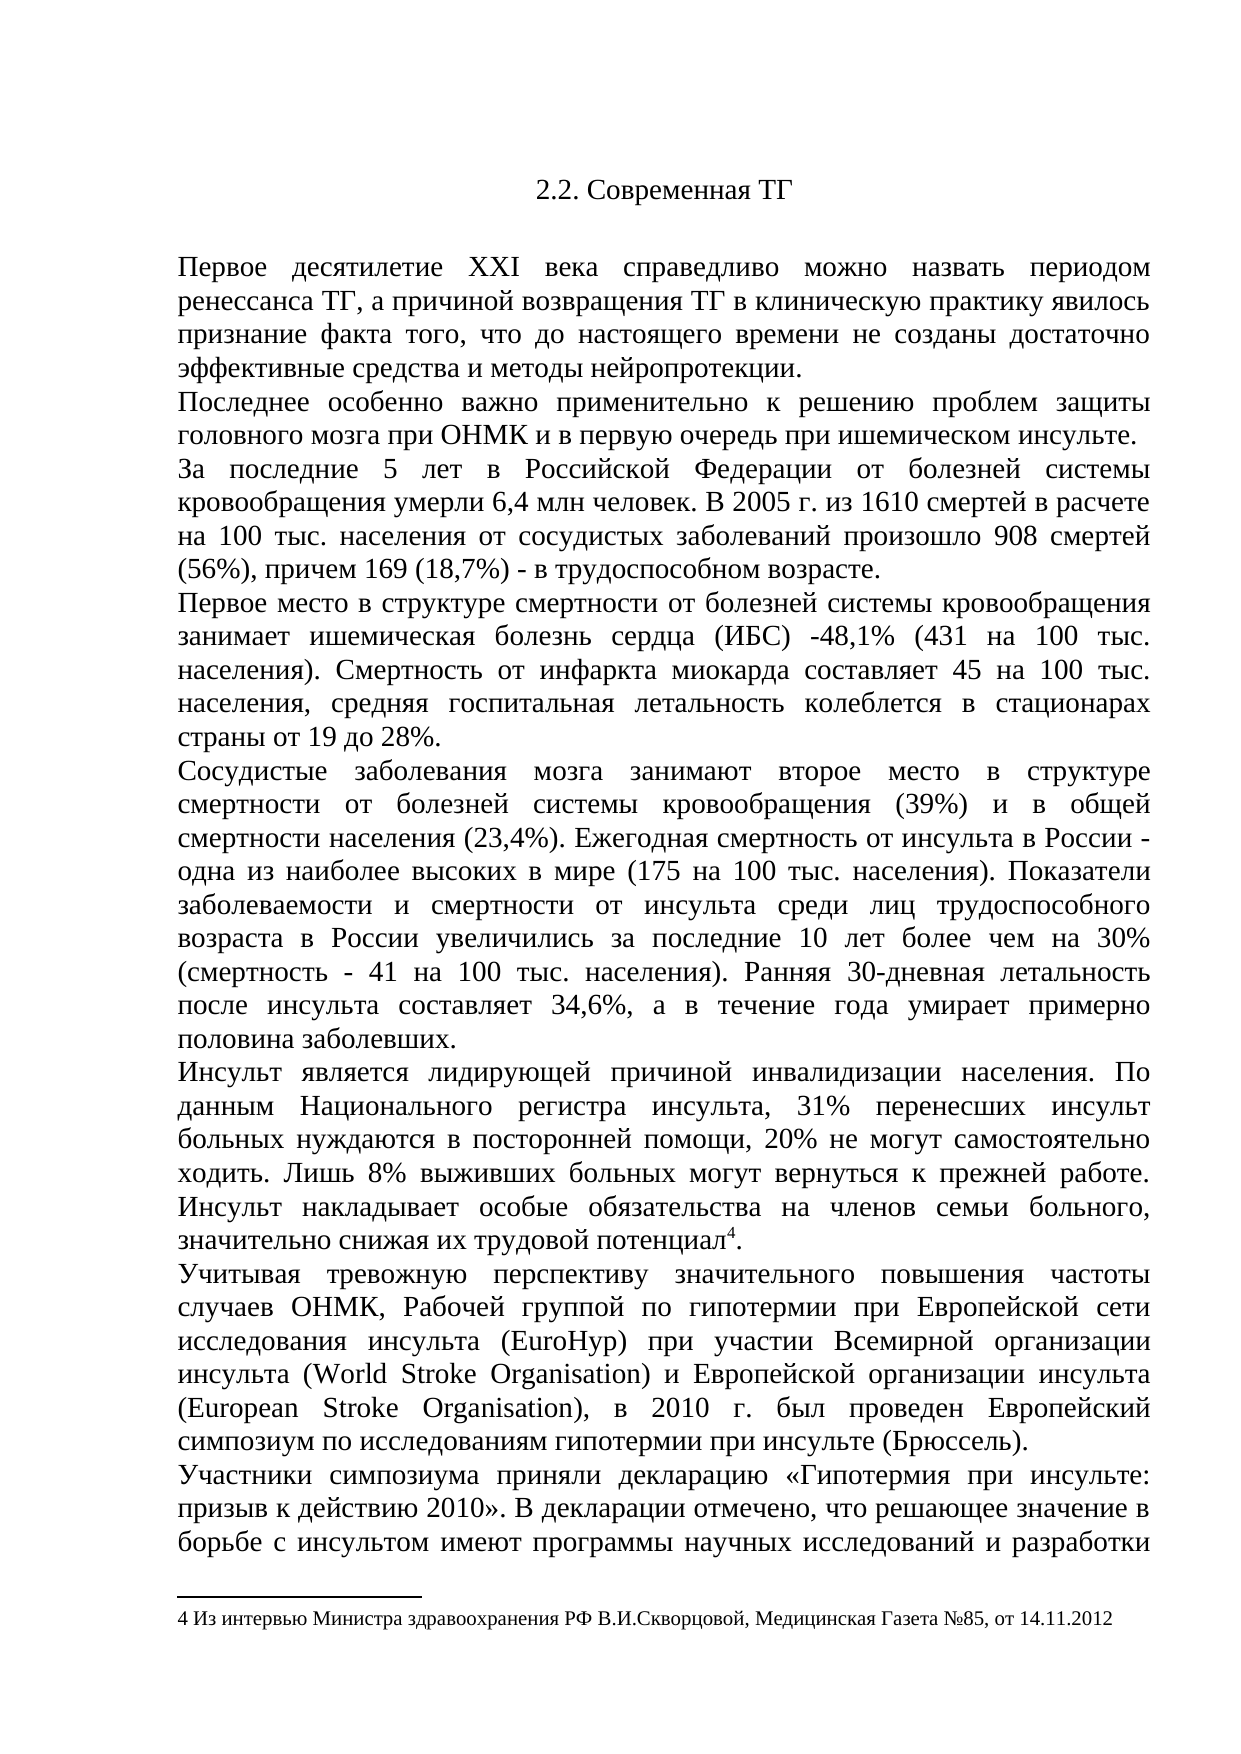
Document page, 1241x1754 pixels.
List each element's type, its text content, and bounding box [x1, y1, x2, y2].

text Учитывая тревожную перспективу значительного повышения частоты случаев ОНМК, Рабочей группой по гипотермии при Европейской сети исследования инсульта (EuroHyp) при участии Всемирной организации инсульта (World Stroke Organisation) и Европейской организации инсульта (European Stroke Organisation), в 2010 г. был проведен Европейский симпозиум по исследованиям гипотермии при инсульте (Брюссель). [177, 1256, 1151, 1457]
text За последние 5 лет в Российской Федерации от болезней системы кровообращения умерли 6,4 млн человек. В 2005 г. из 1610 смертей в расчете на 100 тыс. населения от сосудистых заболеваний произошло 908 смертей (56%), причем 169 (18,7%) - в трудоспособном возрасте. [177, 451, 1151, 585]
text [177, 1457, 1151, 1558]
text Последнее особенно важно применительно к решению проблем защиты головного мозга при ОНМК и в первую очередь при ишемическом инсульте. [177, 384, 1151, 451]
text Первое десятилетие ХХI века справедливо можно назвать периодом ренессанса ТГ, а причиной возвращения ТГ в клиническую практику явилось признание факта того, что до настоящего времени не созданы достаточно эффективные средства и методы нейропротекции. [177, 249, 1151, 384]
text 2.2. Современная ТГ [177, 172, 1151, 206]
text Инсульт является лидирующей причиной инвалидизации населения. По данным Национального регистра инсульта, 31% перенесших инсульт больных нуждаются в посторонней помощи, 20% не могут самостоятельно ходить. Лишь 8% выживших больных могут вернуться к прежней работе. Инсульт накладывает особые обязательства на членов семьи больного, значительно снижая их трудовой потенциал. [177, 1054, 1151, 1256]
text Сосудистые заболевания мозга занимают второе место в структуре смертности от болезней системы кровообращения (39%) и в общей смертности населения (23,4%). Ежегодная смертность от инсульта в России - одна из наиболее высоких в мире (175 на 100 тыс. населения). Показатели заболеваемости и смертности от инсульта среди лиц трудоспособного возраста в России увеличились за последние 10 лет более чем на 30% (смертность - 41 на 100 тыс. населения). Ранняя 30-дневная летальность после инсульта составляет 34,6%, а в течение года умирает примерно половина заболевших. [177, 753, 1151, 1054]
text Первое место в структуре смертности от болезней системы кровообращения занимает ишемическая болезнь сердца (ИБС) -48,1% (431 на 100 тыс. населения). Смертность от инфаркта миокарда составляет 45 на 100 тыс. населения, средняя госпитальная летальность колеблется в стационарах страны от 19 до 28%. [177, 585, 1151, 753]
